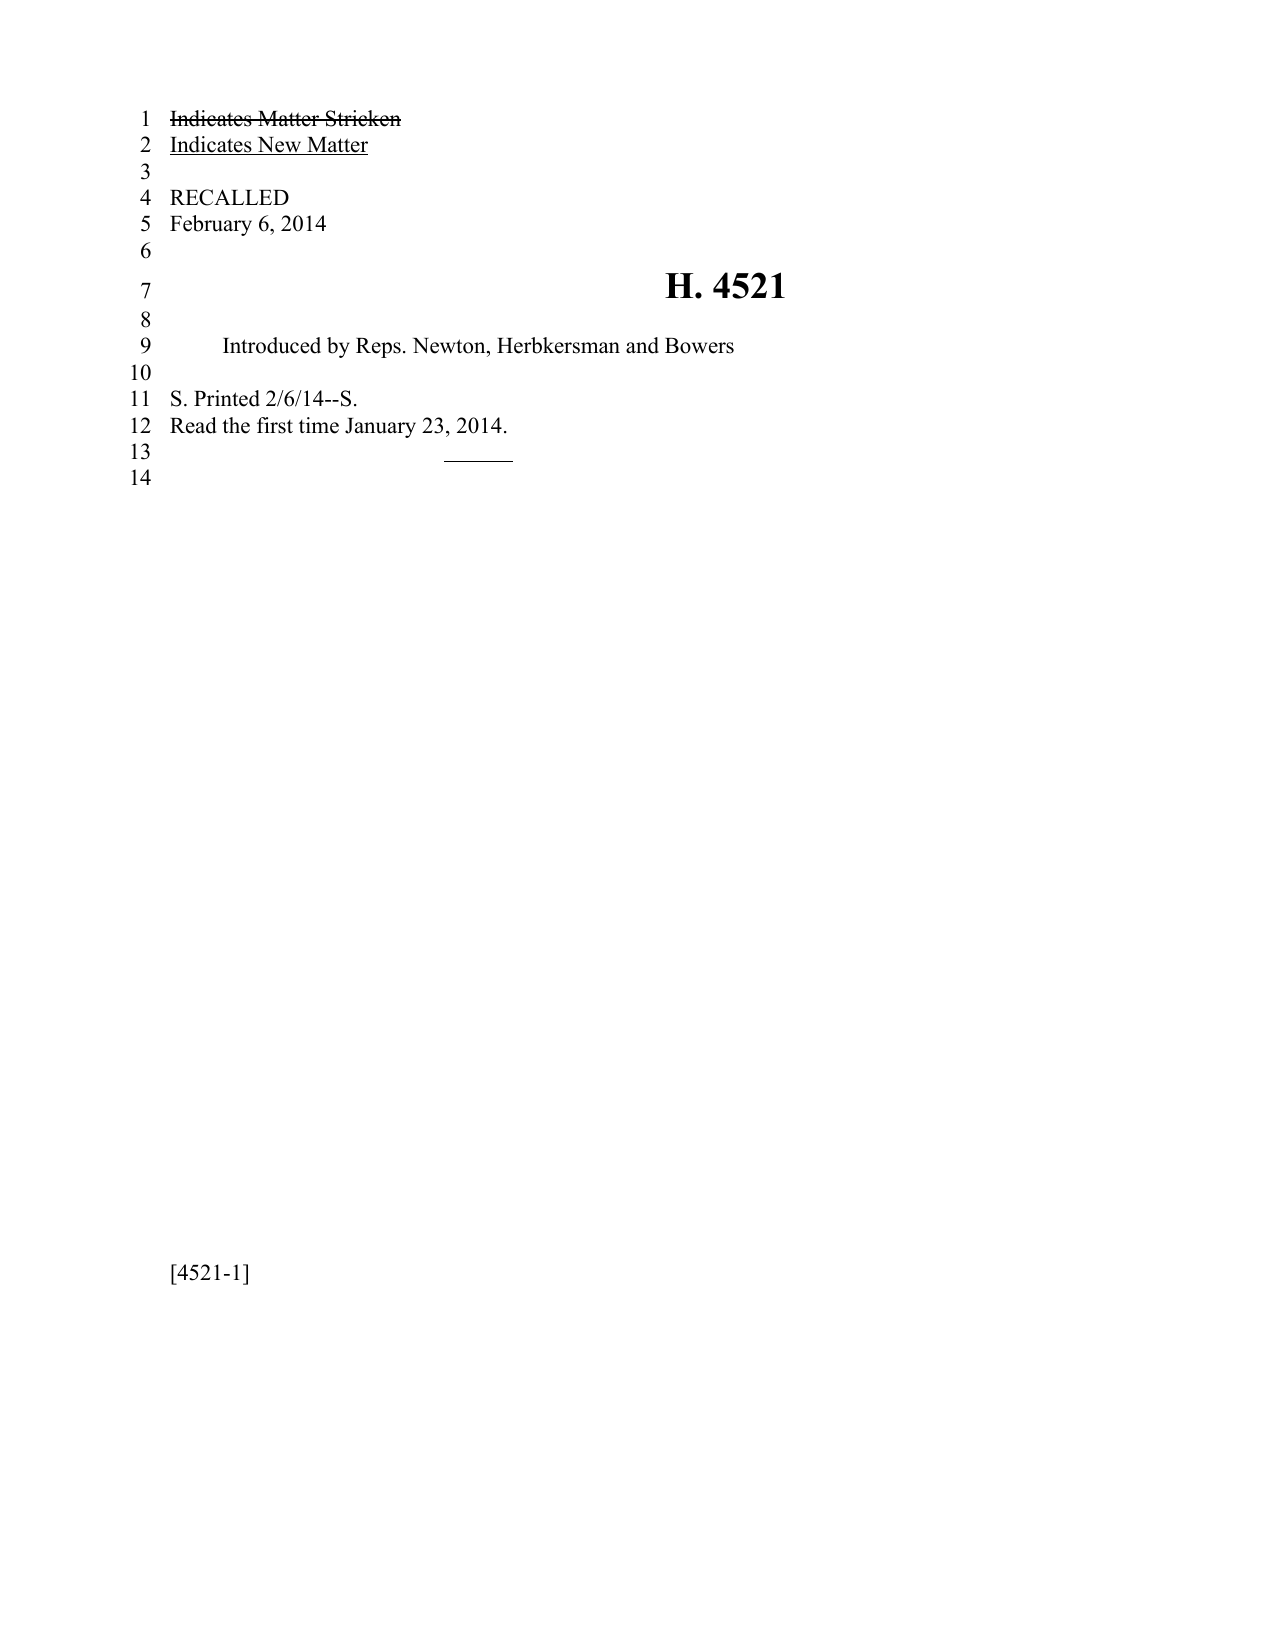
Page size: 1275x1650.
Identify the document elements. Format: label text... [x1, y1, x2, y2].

text RECALLED [169, 184, 787, 210]
text Indicates Matter Stricken [169, 105, 787, 131]
text H. 4521 [169, 263, 787, 306]
text Indicates New Matter [169, 131, 787, 158]
text February 6, 2014 [169, 210, 787, 237]
text S. Printed 2/6/14--S. [169, 385, 787, 412]
text Read the first time January 23, 2014. [169, 412, 787, 438]
text Introduced by Reps. Newton, Herbkersman and Bowers [169, 333, 787, 359]
